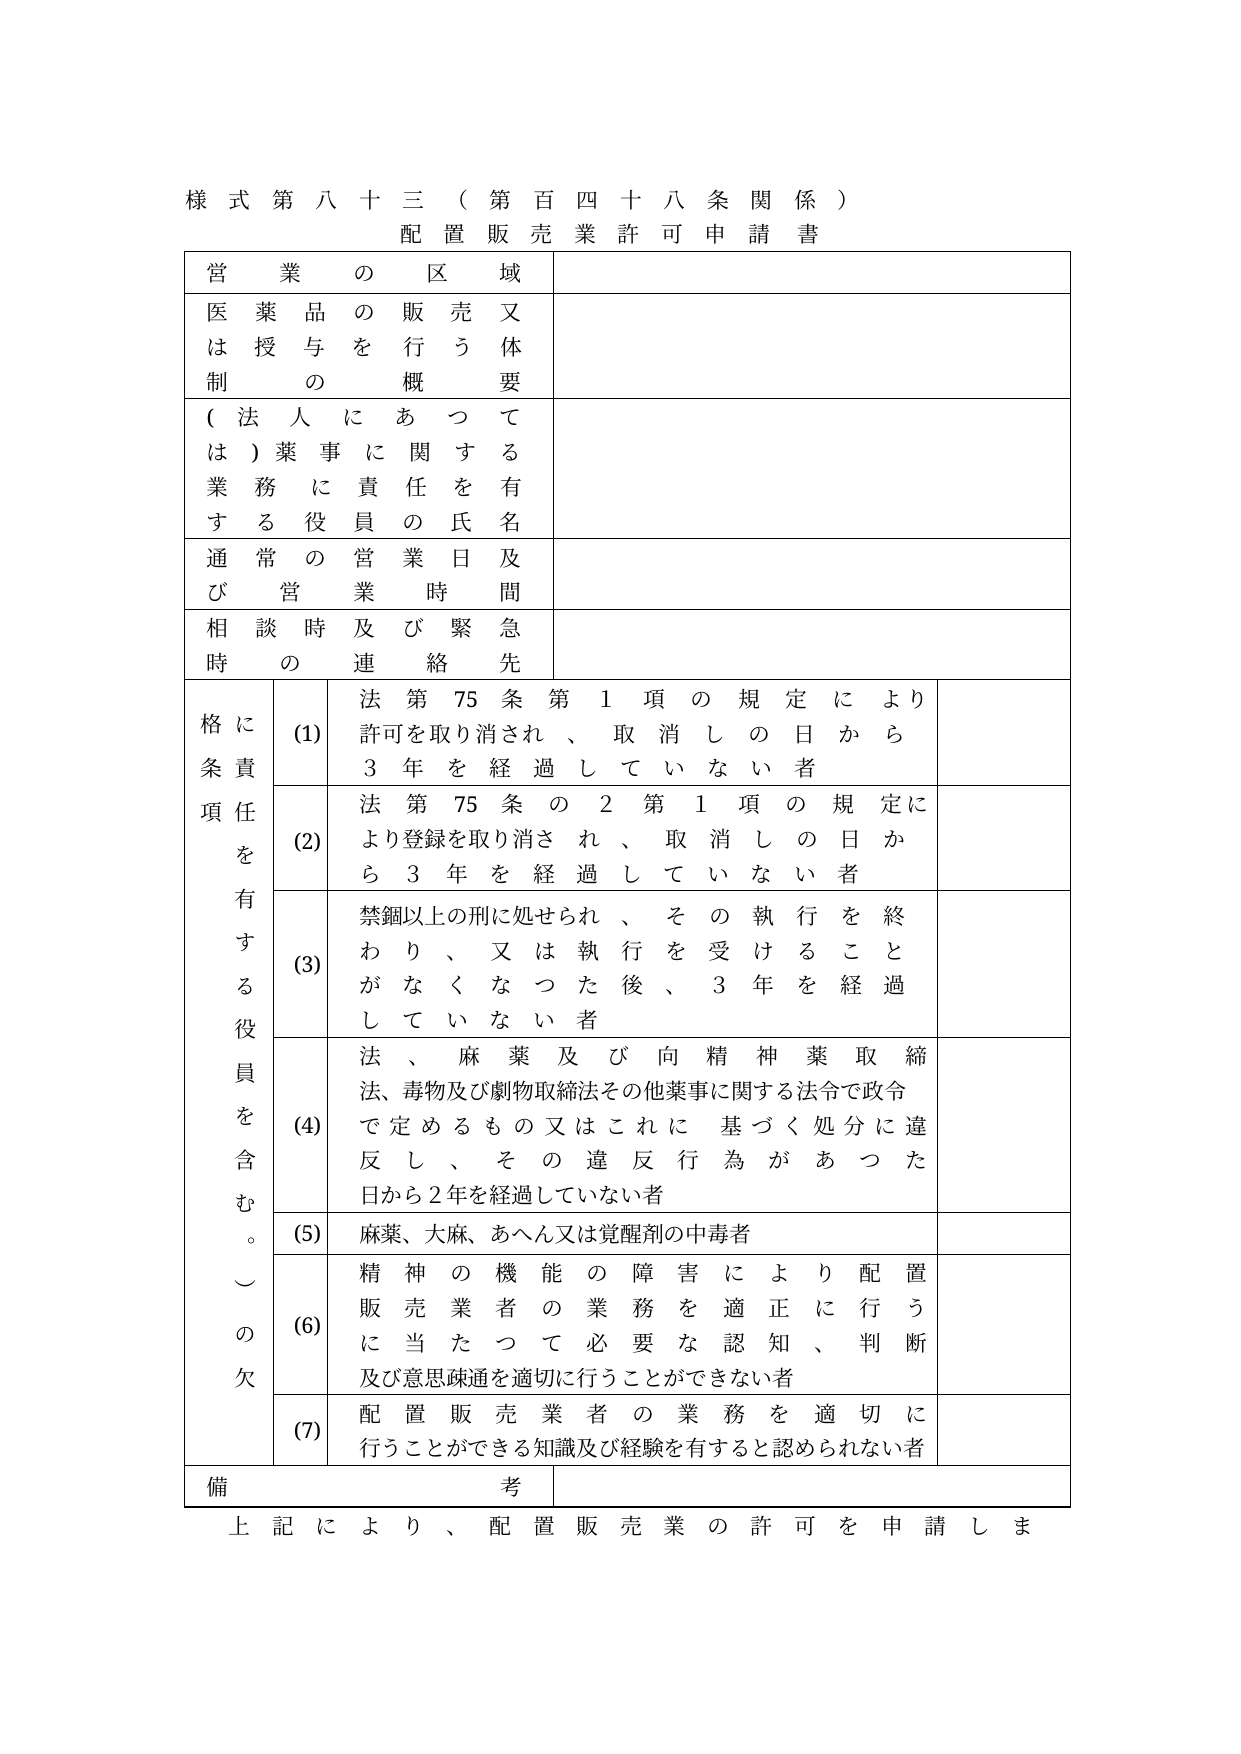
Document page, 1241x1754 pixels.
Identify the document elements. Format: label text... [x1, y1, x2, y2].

table_cell [938, 680, 1070, 785]
table_header 営業の区域 [185, 252, 553, 292]
table_cell (3) [274, 891, 327, 1037]
table_cell 法第75条の２第１項の規定により登録を取り消され、取消しの日から３年を経過していない者 [328, 786, 937, 890]
table_cell (2) [274, 786, 327, 890]
table_cell [554, 1466, 1070, 1506]
table_cell 相談時及び緊急時の連絡先 [185, 610, 553, 679]
table_cell [938, 786, 1070, 890]
table_cell に責任を有する役員を含む。）の欠格条項 申請者（法人にあつては、薬事に関する業務 [185, 680, 273, 1465]
table_cell 精神の機能の障害により配置販売業者の業務を適正に行うに当たつて必要な認知、判断及び意思疎通を適切に行うことができない者 [328, 1255, 937, 1394]
table_cell [938, 1255, 1070, 1394]
table_cell 備考 [185, 1466, 553, 1506]
table_cell [554, 539, 1070, 609]
table_cell (4) [274, 1038, 327, 1212]
table_cell 法、麻薬及び向精神薬取締法、毒物及び劇物取締法その他薬事に関する法令で政令で定めるもの又はこれに基づく処分に違反し、その違反行為があつた日から２年を経過していない者 [328, 1038, 937, 1212]
table_cell (5) [274, 1213, 327, 1254]
table_cell 通常の営業日及び営業時間 [185, 539, 553, 609]
table_cell 配置販売業者の業務を適切に行うことができる知識及び経験を有すると認められない者 [328, 1395, 937, 1465]
text 様式第八十三（第百四十八条関係） [185, 181, 1056, 216]
table_cell [554, 294, 1070, 398]
table_cell 麻薬、大麻、あへん又は覚醒剤の中毒者 [328, 1213, 937, 1254]
table_cell [554, 610, 1070, 679]
table_cell (1) [274, 680, 327, 785]
table_cell 法第75条第１項の規定により許可を取り消され、取消しの日から３年を経過していない者 [328, 680, 937, 785]
table_cell (7) [274, 1395, 327, 1465]
table_cell (6) [274, 1255, 327, 1394]
table_cell [938, 1213, 1070, 1254]
text 配置販売業許可申請書 [185, 216, 1056, 251]
table_cell 医薬品の販売又は授与を行う体制の概要 [185, 294, 553, 398]
table_cell [938, 891, 1070, 1037]
table_cell [938, 1038, 1070, 1212]
table_cell [554, 399, 1070, 538]
table_header [554, 252, 1070, 292]
table_cell 禁錮以上の刑に処せられ、その執行を終わり、又は執行を受けることがなくなつた後、３年を経過していない者 [328, 891, 937, 1037]
table_cell (法人にあつては)薬事に関する業務に責任を有する役員の氏名 [185, 399, 553, 538]
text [185, 1508, 1056, 1542]
table_cell [938, 1395, 1070, 1465]
